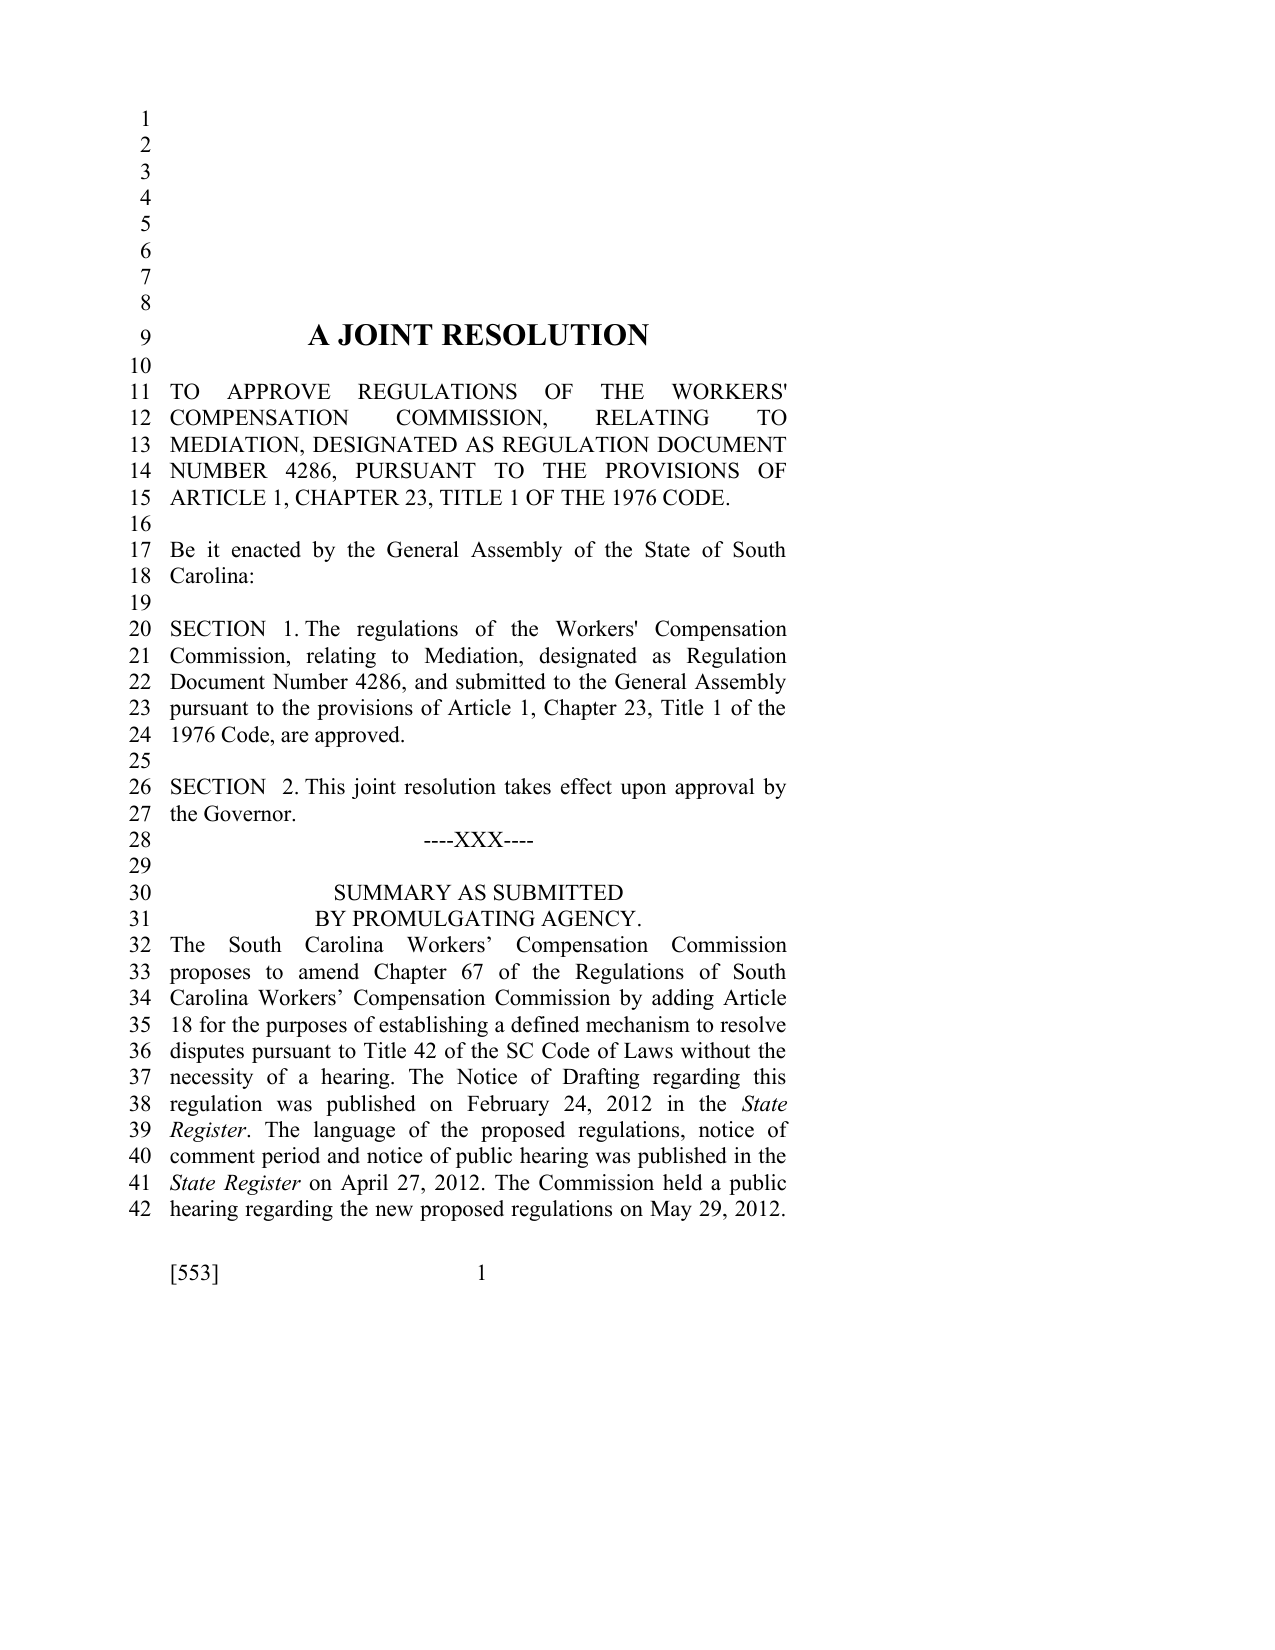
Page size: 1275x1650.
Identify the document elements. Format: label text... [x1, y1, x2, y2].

text Be it enacted by the General Assembly of the State of South Carolina: [169, 536, 787, 589]
text SECTION 1. The regulations of the Workers' Compensation Commission, relating to Mediation, designated as Regulation Document Number 4286, and submitted to the General Assembly pursuant to the provisions of Article 1, Chapter 23, Title 1 of the 1976 Code, are approved. [169, 615, 787, 747]
text A JOINT RESOLUTION [169, 316, 787, 352]
text SECTION 2. This joint resolution takes effect upon approval by the Governor. [169, 773, 787, 826]
text SUMMARY AS SUBMITTED [169, 879, 787, 905]
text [169, 932, 787, 1221]
text TO APPROVE REGULATIONS OF THE WORKERS' COMPENSATION COMMISSION, RELATING TO MEDIATION, DESIGNATED AS REGULATION DOCUMENT NUMBER 4286, PURSUANT TO THE PROVISIONS OF ARTICLE 1, CHAPTER 23, TITLE 1 OF THE 1976 CODE. [169, 378, 787, 510]
text ----XXX---- [169, 826, 787, 852]
text BY PROMULGATING AGENCY. [169, 905, 787, 932]
